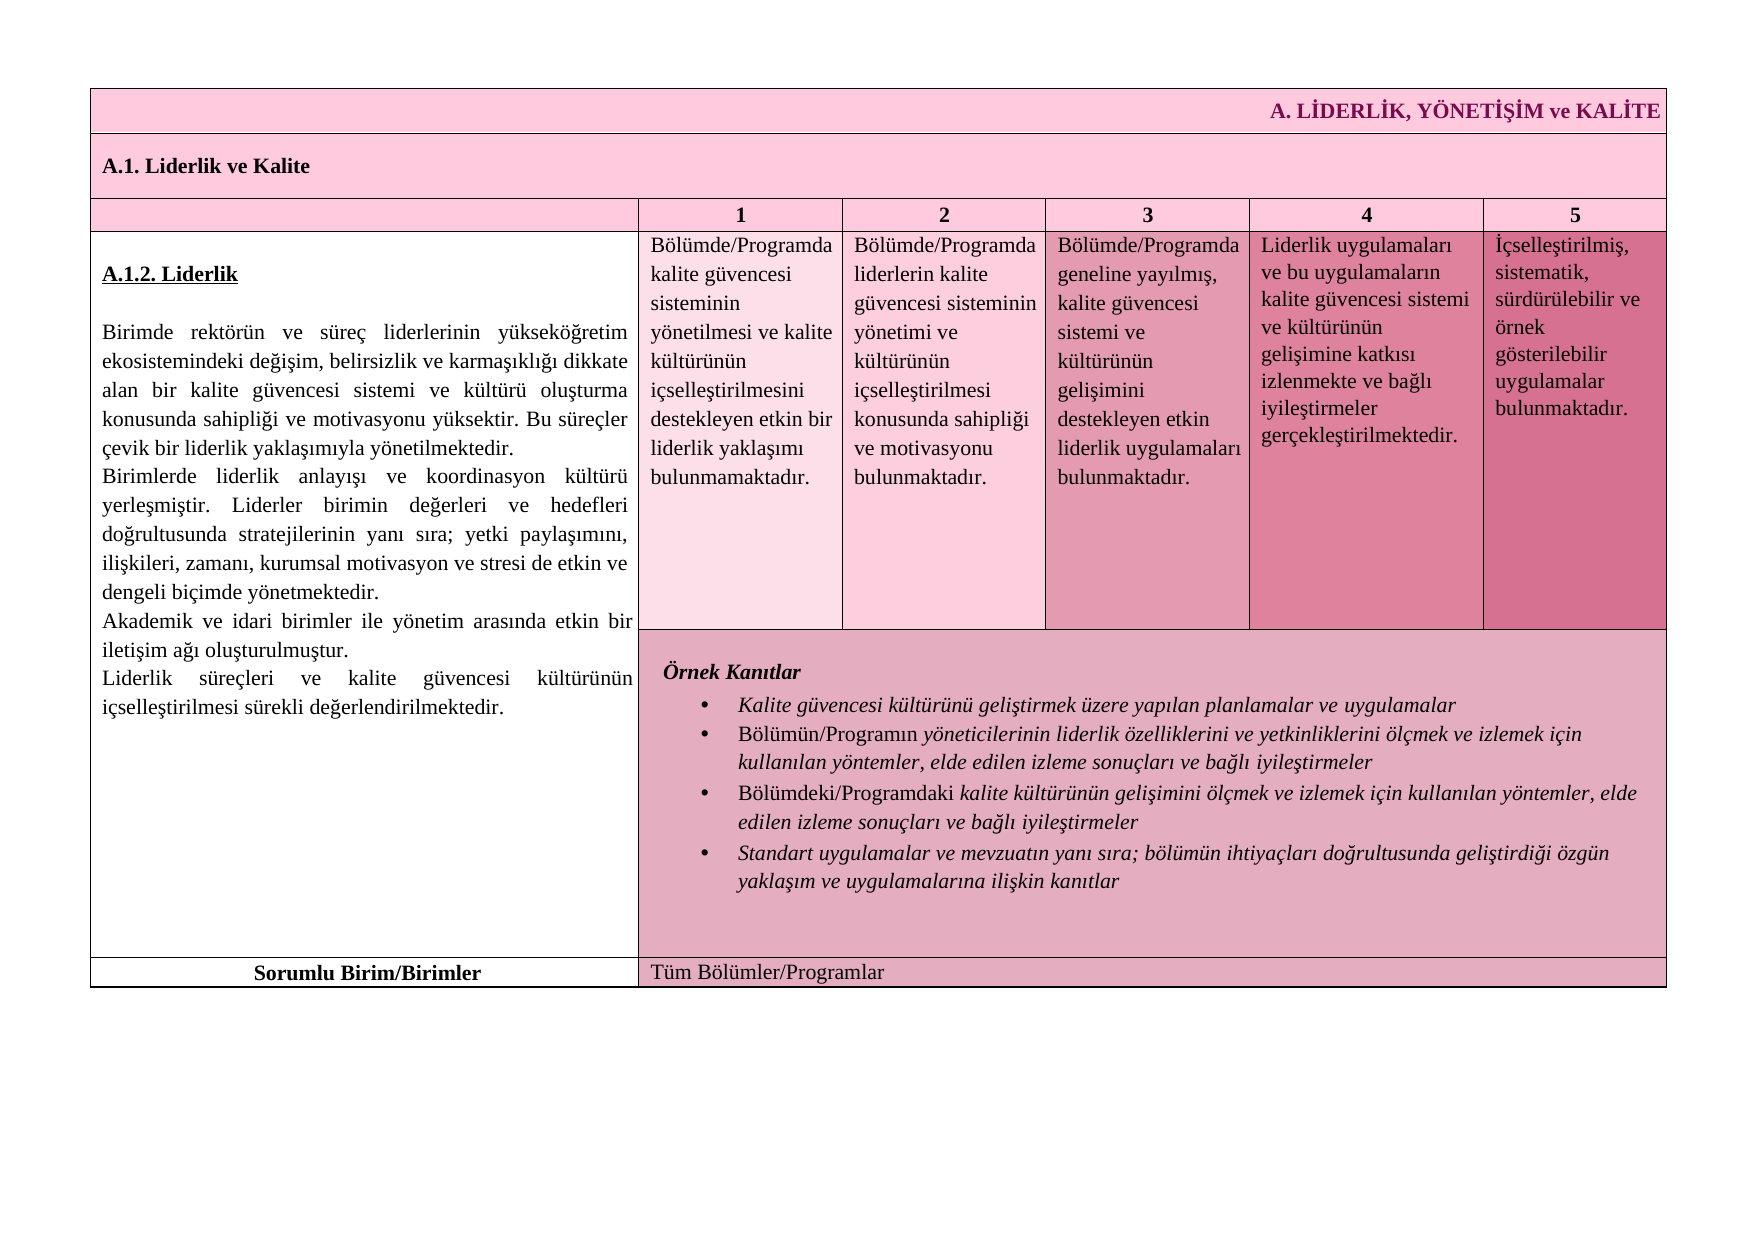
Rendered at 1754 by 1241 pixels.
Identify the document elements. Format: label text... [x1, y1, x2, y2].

table_cell A.1. Liderlik ve Kalite [91, 134, 1666, 198]
table_cell Liderlik uygulamaları ve bu uygulamaların kalite güvencesi sistemi ve kültürünün gelişimine katkısı izlenmekte ve bağlı iyileştirmeler gerçekleştirilmektedir. [1250, 232, 1483, 629]
table_cell 4 [1250, 199, 1483, 231]
table_cell Örnek Kanıtlar Kalite güvencesi kültürünü geliştirmek üzere yapılan planlamalar ve uygulamalar Bölümün/Programın yöneticilerinin liderlik özelliklerini ve yetkinliklerini ölçmek ve izlemek için kullanılan yöntemler, elde edilen izleme sonuçları ve bağlı iyileştirmeler Bölümdeki/Programdaki kalite kültürünün gelişimini ölçmek ve izlemek için kullanılan yöntemler, elde edilen izleme sonuçları ve bağlı iyileştirmeler Standart uygulamalar ve mevzuatın yanı sıra; bölümün ihtiyaçları doğrultusunda geliştirdiği özgün yaklaşım ve uygulamalarına ilişkin kanıtlar [639, 630, 1666, 957]
table_cell İçselleştirilmiş, sistematik, sürdürülebilir ve örnek gösterilebilir uygulamalar bulunmaktadır. [1484, 232, 1666, 629]
table_header A. LİDERLİK, YÖNETİŞİM ve KALİTE [91, 89, 1666, 132]
table_cell 3 [1046, 199, 1249, 231]
table_cell 1 [639, 199, 842, 231]
table_cell 2 [843, 199, 1045, 231]
table_cell Tüm Bölümler/Programlar [639, 958, 1666, 986]
table_cell Bölümde/Programda geneline yayılmış, kalite güvencesi sistemi ve kültürünün gelişimini destekleyen etkin liderlik uygulamaları bulunmaktadır. [1046, 232, 1249, 629]
table_cell [91, 199, 638, 231]
table_cell 5 [1484, 199, 1666, 231]
table_cell Sorumlu Birim/Birimler [91, 958, 638, 986]
table_cell Bölümde/Programda kalite güvencesi sisteminin yönetilmesi ve kalite kültürünün içselleştirilmesini destekleyen etkin bir liderlik yaklaşımı bulunmamaktadır. [639, 232, 842, 629]
table_cell Bölümde/Programda liderlerin kalite güvencesi sisteminin yönetimi ve kültürünün içselleştirilmesi konusunda sahipliği ve motivasyonu bulunmaktadır. [843, 232, 1045, 629]
table_cell A.1.2. Liderlik Birimde rektörün ve süreç liderlerinin yükseköğretim ekosistemindeki değişim, belirsizlik ve karmaşıklığı dikkate alan bir kalite güvencesi sistemi ve kültürü oluşturma konusunda sahipliği ve motivasyonu yüksektir. Bu süreçler çevik bir liderlik yaklaşımıyla yönetilmektedir. Birimlerde liderlik anlayışı ve koordinasyon kültürü yerleşmiştir. Liderler birimin değerleri ve hedefleri doğrultusunda stratejilerinin yanı sıra; yetki paylaşımını, ilişkileri, zamanı, kurumsal motivasyon ve stresi de etkin ve dengeli biçimde yönetmektedir. Akademik ve idari birimler ile yönetim arasında etkin bir iletişim ağı oluşturulmuştur. Liderlik süreçleri ve kalite güvencesi kültürünün içselleştirilmesi sürekli değerlendirilmektedir. [91, 232, 638, 957]
